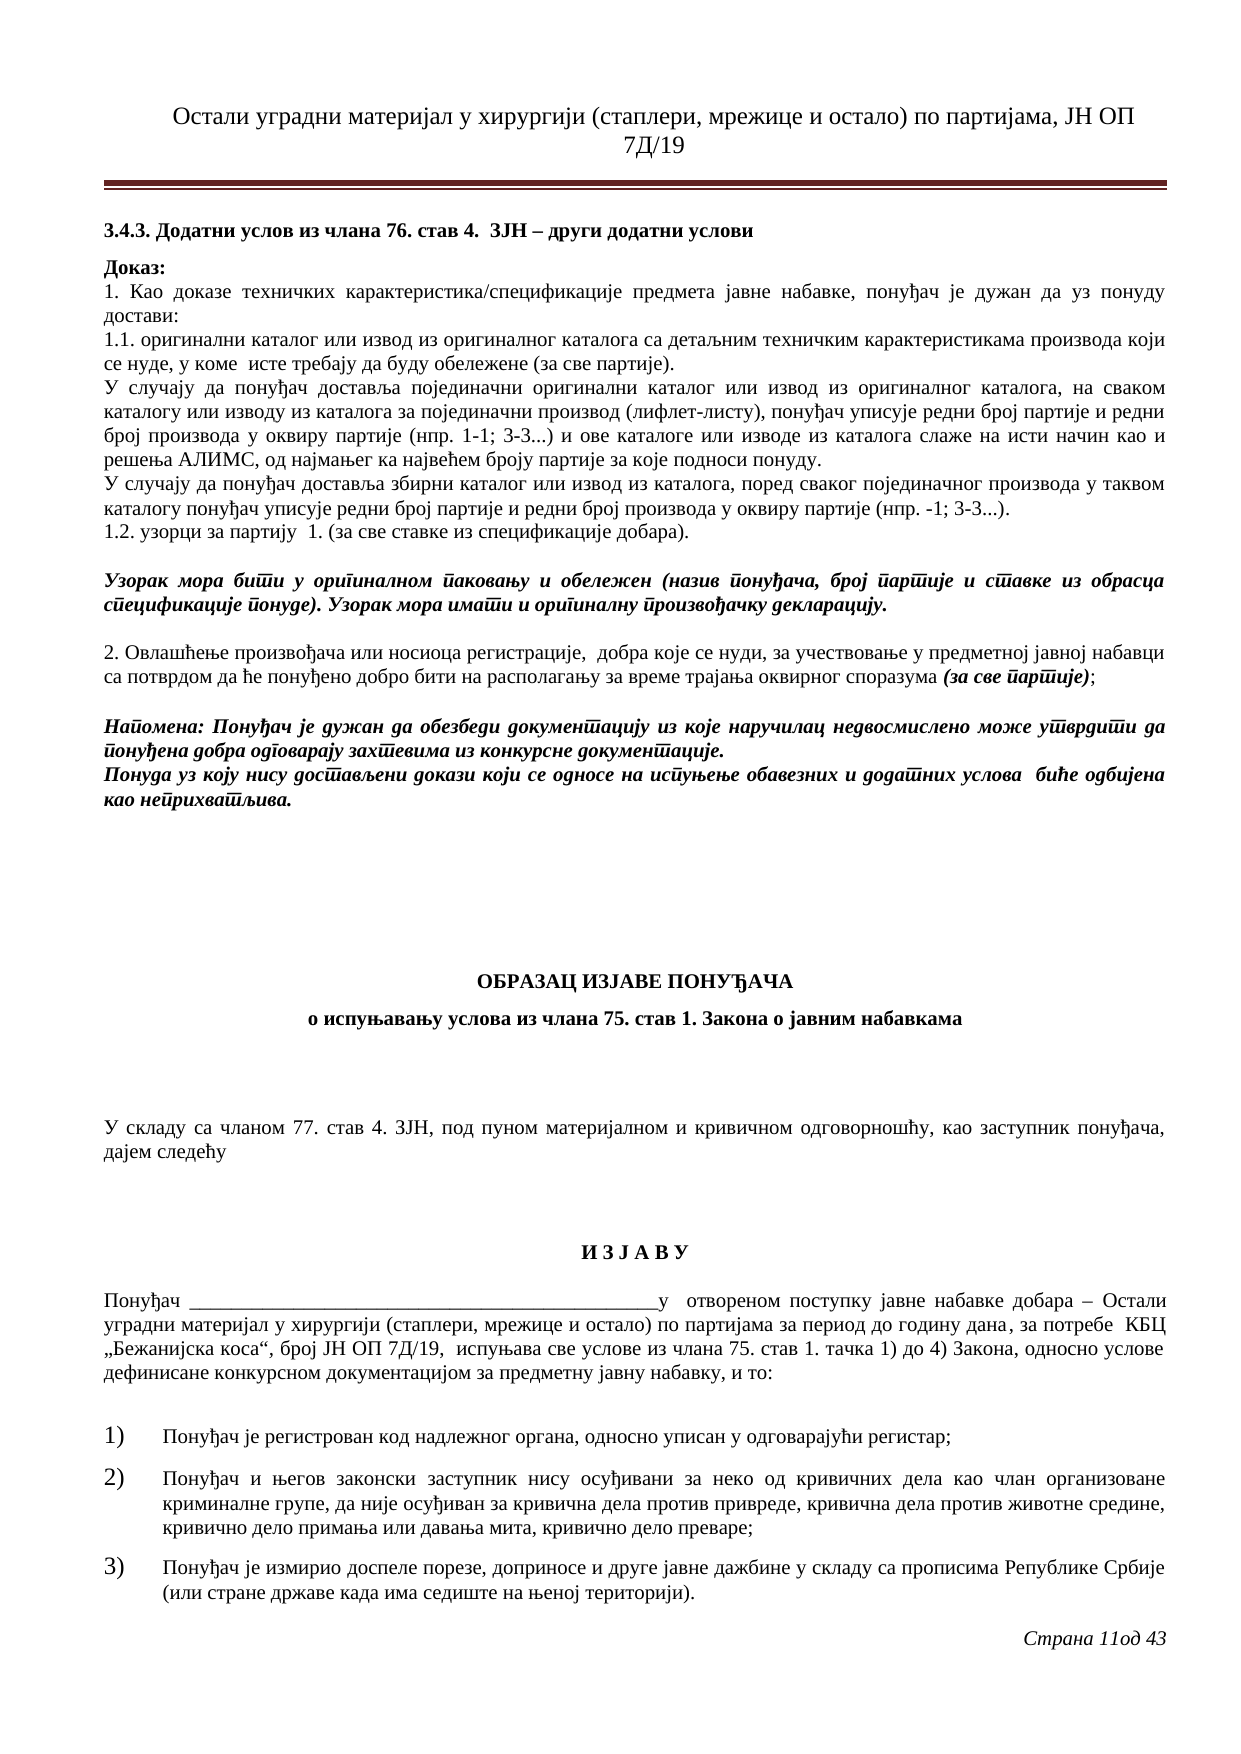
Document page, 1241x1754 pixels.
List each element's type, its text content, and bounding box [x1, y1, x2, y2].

text 3.4.3. Додатни услов из члана 76. став 4. ЗЈН – други додатни услови [103, 218, 1167, 242]
text У складу са чланом 77. став 4. ЗЈН, под пуном материјалном и кривичном одговорношћу, као заступник понуђача, дајем следећу [103, 1114, 1167, 1163]
text 1. Као доказе техничких карактеристика/спецификације предмета јавне набавке, понуђач је дужан да уз понуду достави: [103, 279, 1167, 327]
text Узорак мора бити у оригиналном паковању и обележен (назив понуђача, број партије и ставке из обрасца спецификације понуде). Узорак мора имати и оригиналну произвођачку декларацију. [103, 568, 1167, 616]
text И З Ј А В У [103, 1239, 1167, 1264]
text У случају да понуђач доставља збирни каталог или извод из каталога, поред сваког појединачног производа у таквом каталогу понуђач уписује редни број партије и редни број производа у оквиру партије (нпр. -1; 3-3...). [103, 471, 1167, 519]
list Понуђач и његов законски заступник нису осуђивани за неко од кривичних дела као члан организоване криминалне групе, да није осуђиван за кривична дела против привреде, кривична дела против животне средине, кривично дело примања или давања мита, кривично дело преваре; [103, 1462, 1167, 1539]
text Напомена: Понуђач је дужан да обезбеди документацију из које наручилац недвосмислено може утврдити да понуђена добра одговарају захтевима из конкурсне документације. [103, 714, 1167, 762]
list Понуђач је измирио доспеле порезе, доприносе и друге јавне дажбине у складу са прописима Републике Србије (или стране државе када има седиште на њеној територији). [103, 1551, 1167, 1604]
text 2. Овлашћење произвођача или носиоца регистрације, добра које се нуди, за учествовање у предметној јавној набавци са потврдом да ће понуђено добро бити на располагању за време трајања оквирног споразума (за све партије); [103, 640, 1167, 688]
list Понуђач је регистрован код надлежног органа, односно уписан у одговарајући регистар; [103, 1421, 1167, 1449]
text Понуђач _____________________________________________у отвореном поступку јавне набавке добара – Остали уградни материјал у хирургији (стаплери, мрежице и остало) по партијама за период до годину дана, за потребе КБЦ „Бежанијска коса“, број ЈН ОП 7Д/19, испуњава све услове из члана 75. став 1. тачка 1) до 4) Закона, односно услове дефинисане конкурсном документацијом за предметну јавну набавку, и то: [103, 1288, 1167, 1384]
text Доказ: [103, 255, 1167, 279]
text Понуда уз коју нису достављени докази који се односе на испуњење обавезних и додатних услова биће одбијена као неприхватљива. [103, 762, 1167, 811]
text 1.2. узорци за партију 1. (за све ставке из спецификације добара). [103, 519, 1167, 543]
text У случају да понуђач доставља појединачни оригинални каталог или извод из оригиналног каталога, на сваком каталогу или изводу из каталога за појединачни производ (лифлет-листу), понуђач уписује редни број партије и редни број производа у оквиру партије (нпр. 1-1; 3-3...) и ове каталоге или изводе из каталога слаже на исти начин као и решења АЛИМС, од најмањег ка највећем броју партије за које подноси понуду. [103, 375, 1167, 471]
text ОБРАЗАЦ ИЗЈАВЕ ПОНУЂАЧА [103, 969, 1167, 993]
text о испуњавању услова из члана 75. став 1. Закона о јавним набавкама [103, 1006, 1167, 1030]
text 1.1. оригинални каталог или извод из оригиналног каталога са детаљним техничким карактеристикама производа који се нуде, у коме исте требају да буду обележене (за све партије). [103, 327, 1167, 375]
